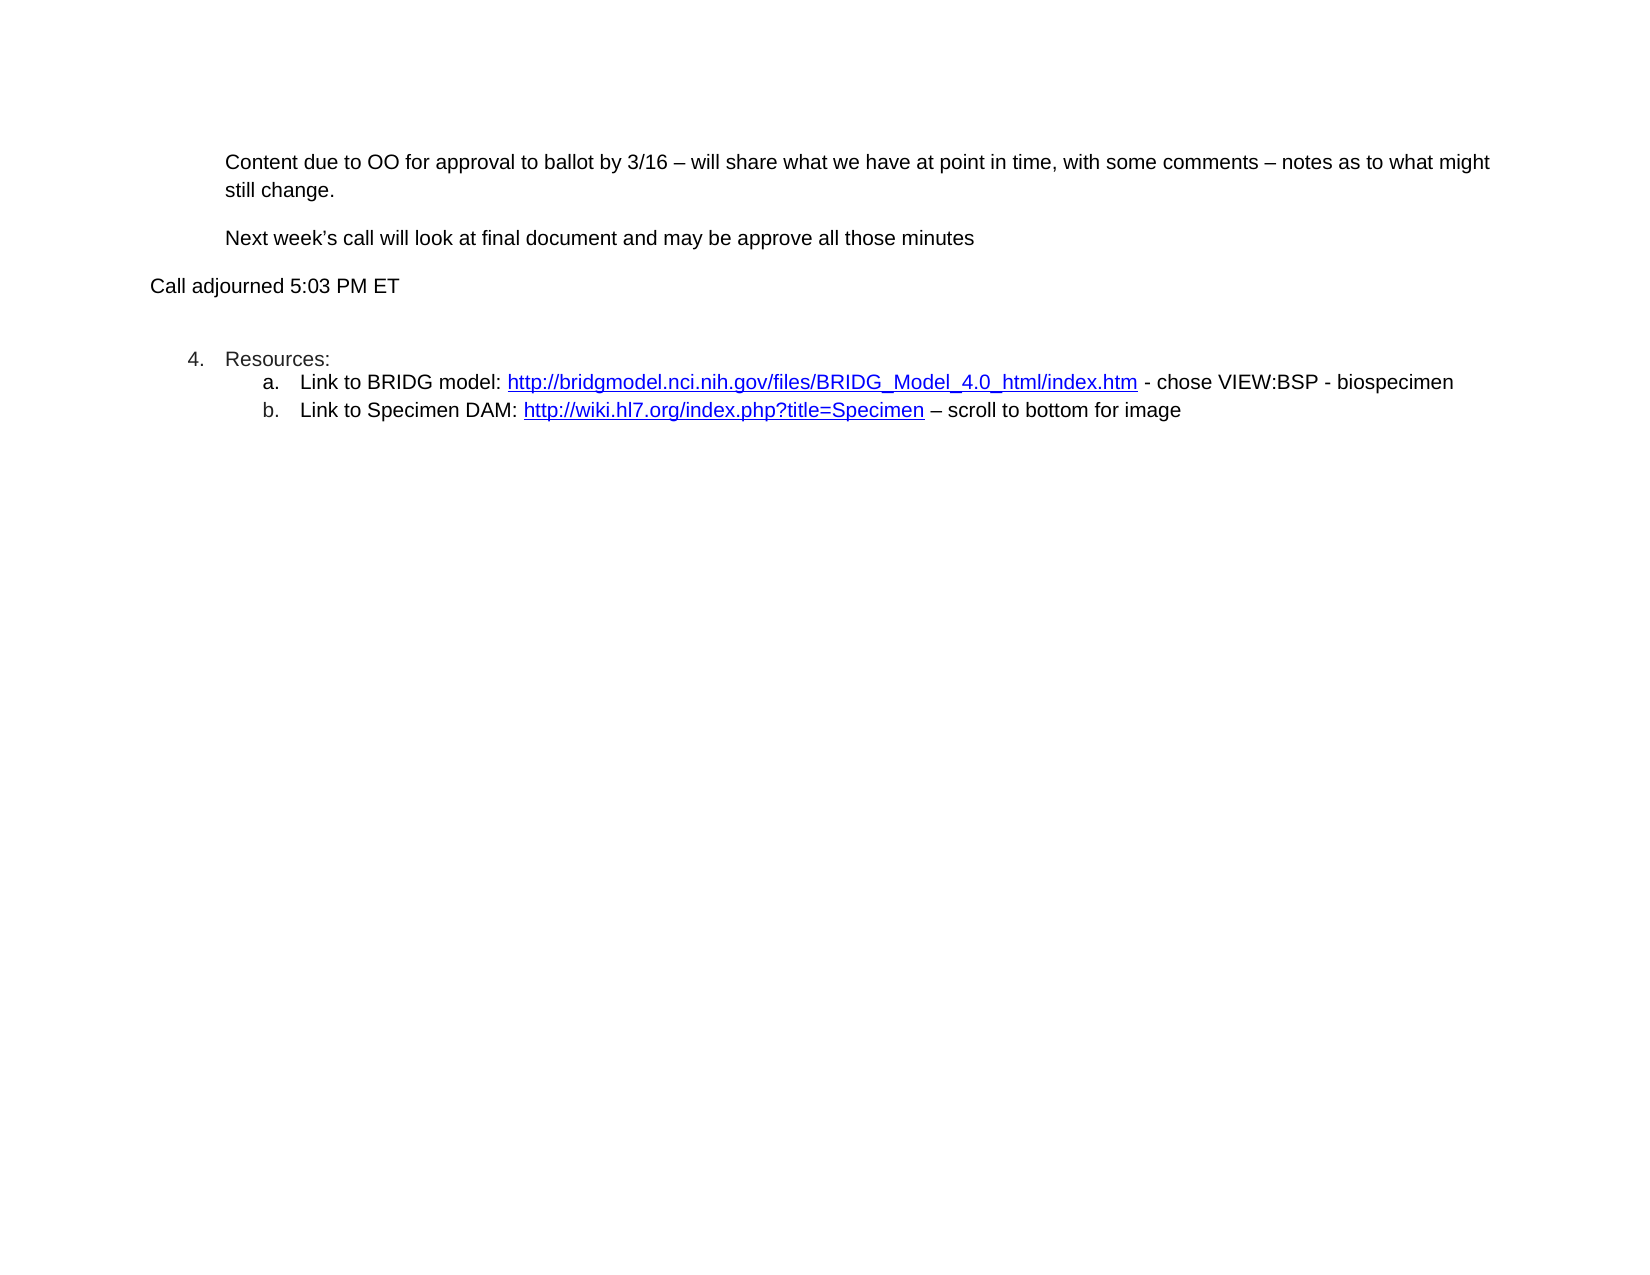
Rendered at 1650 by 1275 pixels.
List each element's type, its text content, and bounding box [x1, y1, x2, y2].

list Link to BRIDG model: http://bridgmodel.nci.nih.gov/files/BRIDG_Model_4.0_html/index.htm - chose VIEW:BSP - biospecimen [262, 370, 1500, 394]
text Call adjourned 5:03 PM ET [150, 274, 1500, 298]
text Next week’s call will look at final document and may be approve all those minutes [150, 226, 1500, 250]
list Content due to OO for approval to ballot by 3/16 – will share what we have at point in time, with some comments – notes as to what might still change. [225, 150, 1500, 201]
list Link to Specimen DAM: http://wiki.hl7.org/index.php?title=Specimen – scroll to bottom for image [262, 398, 1500, 422]
list Resources: [187, 346, 1500, 370]
